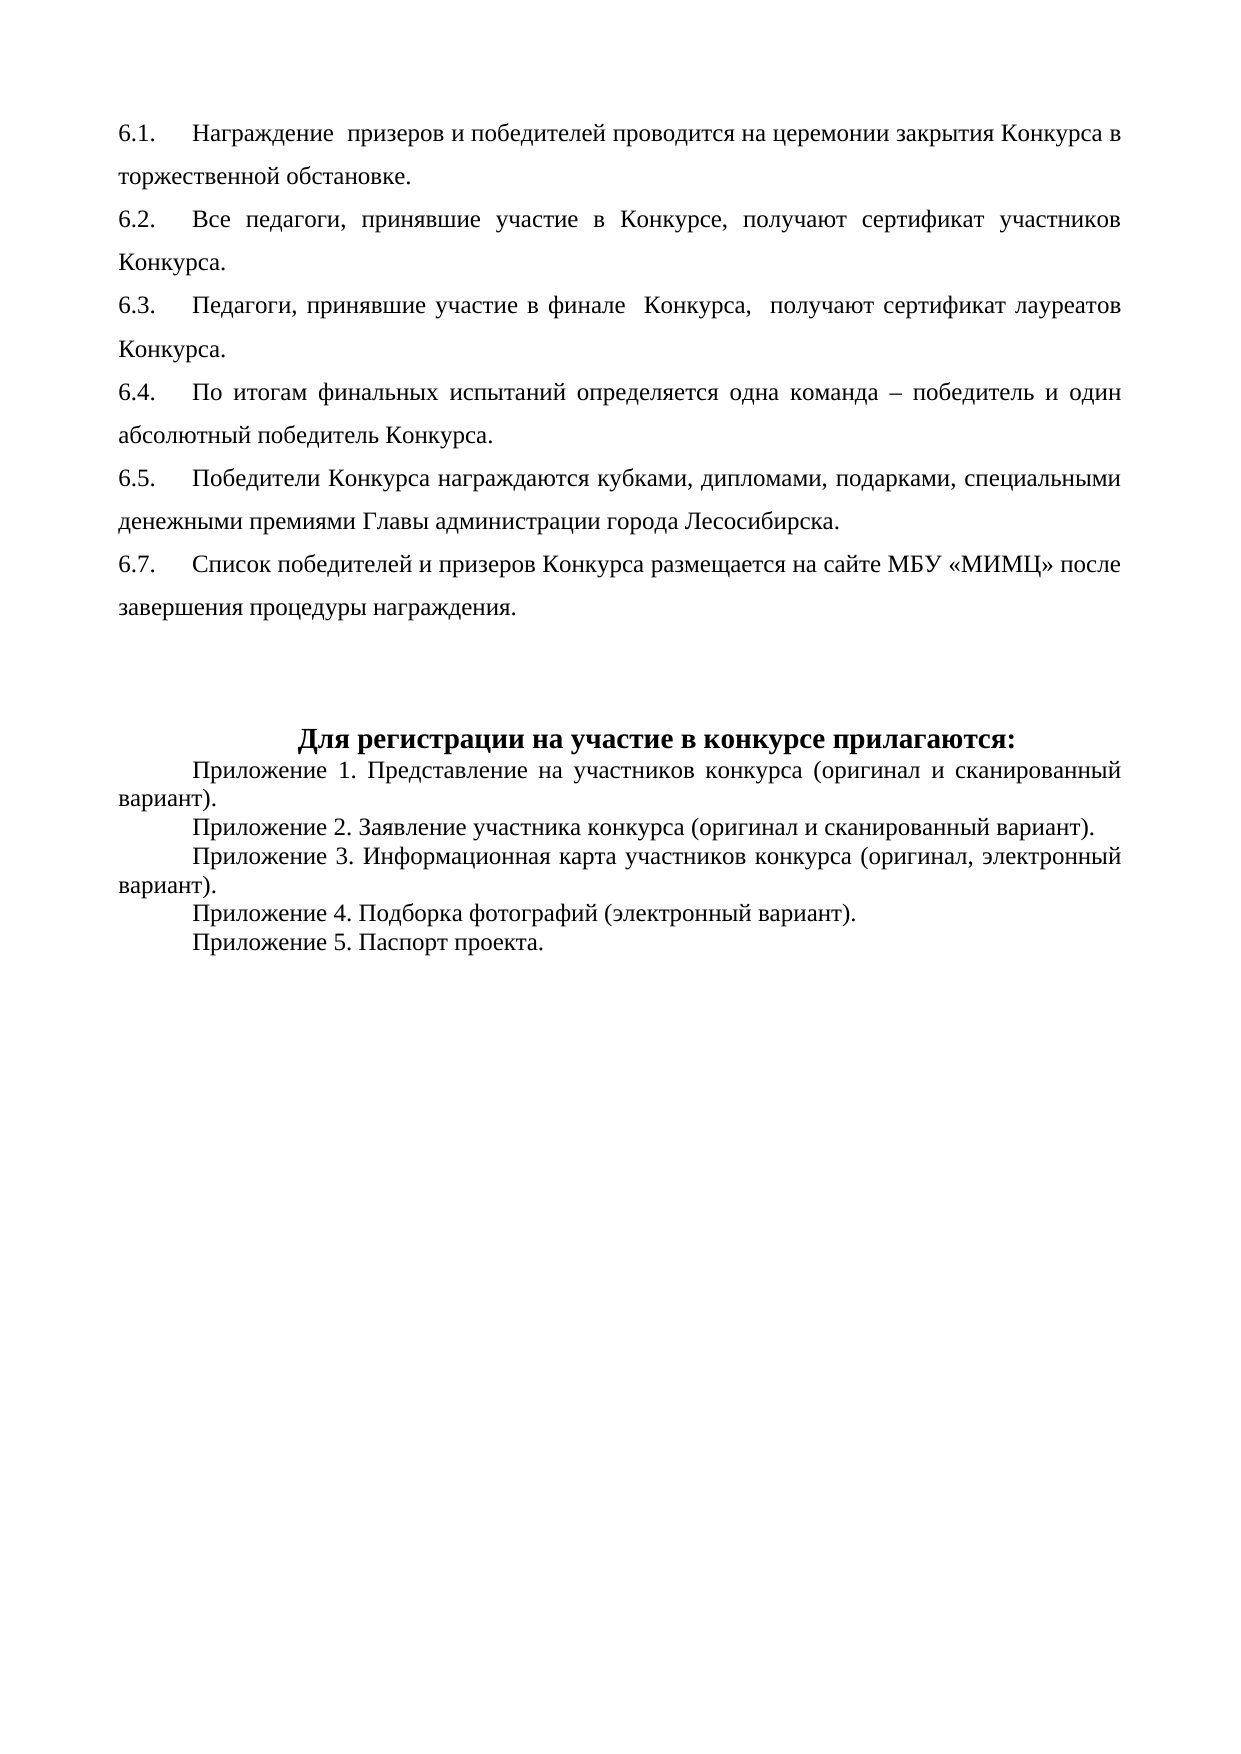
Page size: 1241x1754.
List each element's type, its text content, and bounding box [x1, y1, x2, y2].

text Приложение 3. Информационная карта участников конкурса (оригинал, электронный вариант). [118, 841, 1122, 898]
text 6.1. Награждение призеров и победителей проводится на церемонии закрытия Конкурса в торжественной обстановке. [118, 118, 1122, 190]
text Для регистрации на участие в конкурсе прилагаются: [118, 721, 1122, 755]
text 6.2. Все педагоги, принявшие участие в Конкурсе, получают сертификат участников Конкурса. [118, 204, 1122, 276]
text 6.4. По итогам финальных испытаний определяется одна команда – победитель и один абсолютный победитель Конкурса. [118, 377, 1122, 449]
text 6.3. Педагоги, принявшие участие в финале Конкурса, получают сертификат лауреатов Конкурса. [118, 291, 1122, 362]
text Приложение 5. Паспорт проекта. [118, 927, 1122, 956]
text Приложение 2. Заявление участника конкурса (оригинал и сканированный вариант). [118, 812, 1122, 841]
text Приложение 1. Представление на участников конкурса (оригинал и сканированный вариант). [118, 755, 1122, 812]
text 6.5. Победители Конкурса награждаются кубками, дипломами, подарками, специальными денежными премиями Главы администрации города Лесосибирска. [118, 463, 1122, 535]
text 6.7. Список победителей и призеров Конкурса размещается на сайте МБУ «МИМЦ» после завершения процедуры награждения. [118, 549, 1122, 621]
text Приложение 4. Подборка фотографий (электронный вариант). [118, 898, 1122, 927]
